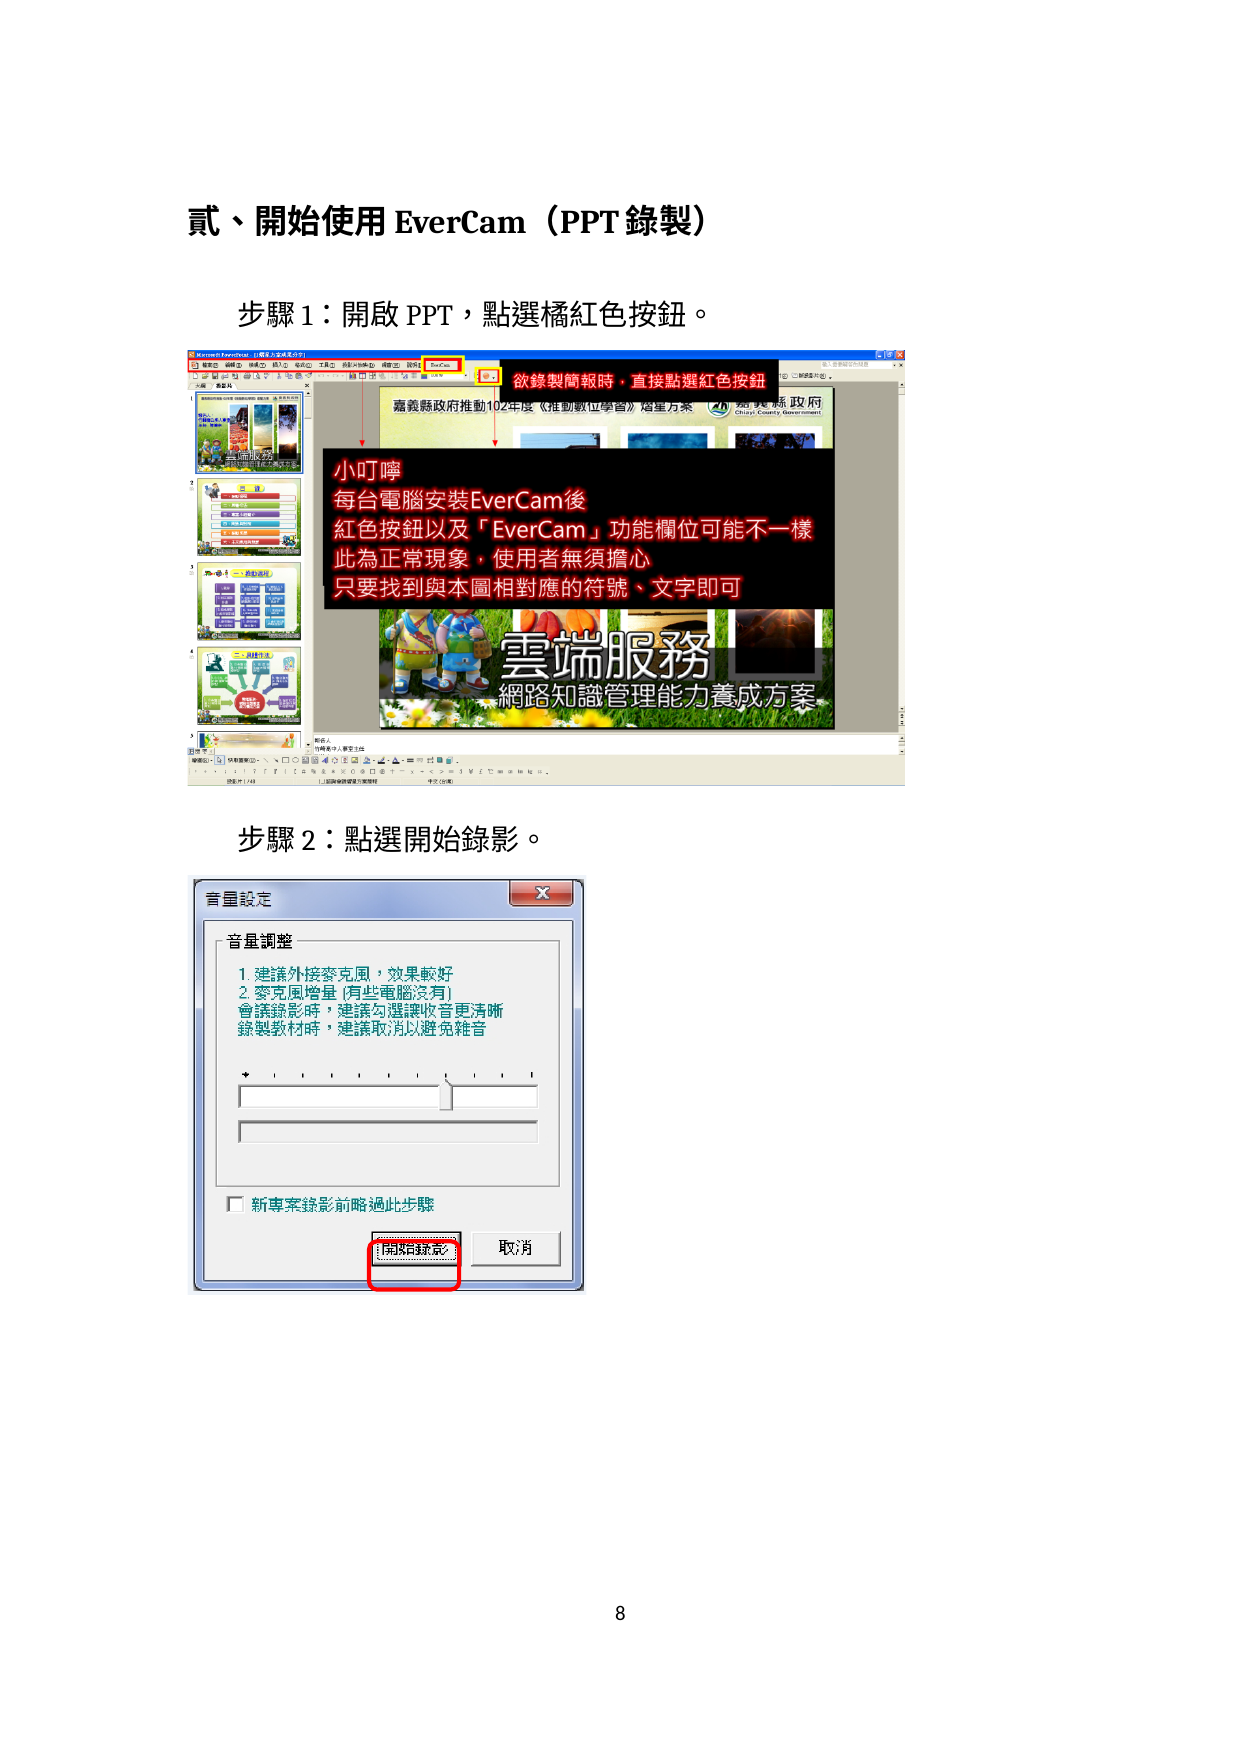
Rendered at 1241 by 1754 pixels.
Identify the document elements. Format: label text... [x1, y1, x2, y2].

text 步驟1：開啟PPT，點選橘紅色按鈕。 [237, 275, 1053, 350]
text 步驟2：點選開始錄影。 [237, 800, 1053, 875]
subtitle 貳、開始使用EverCam（PPT錄製） [187, 181, 1053, 256]
picture [187, 875, 587, 1295]
picture [187, 350, 905, 786]
